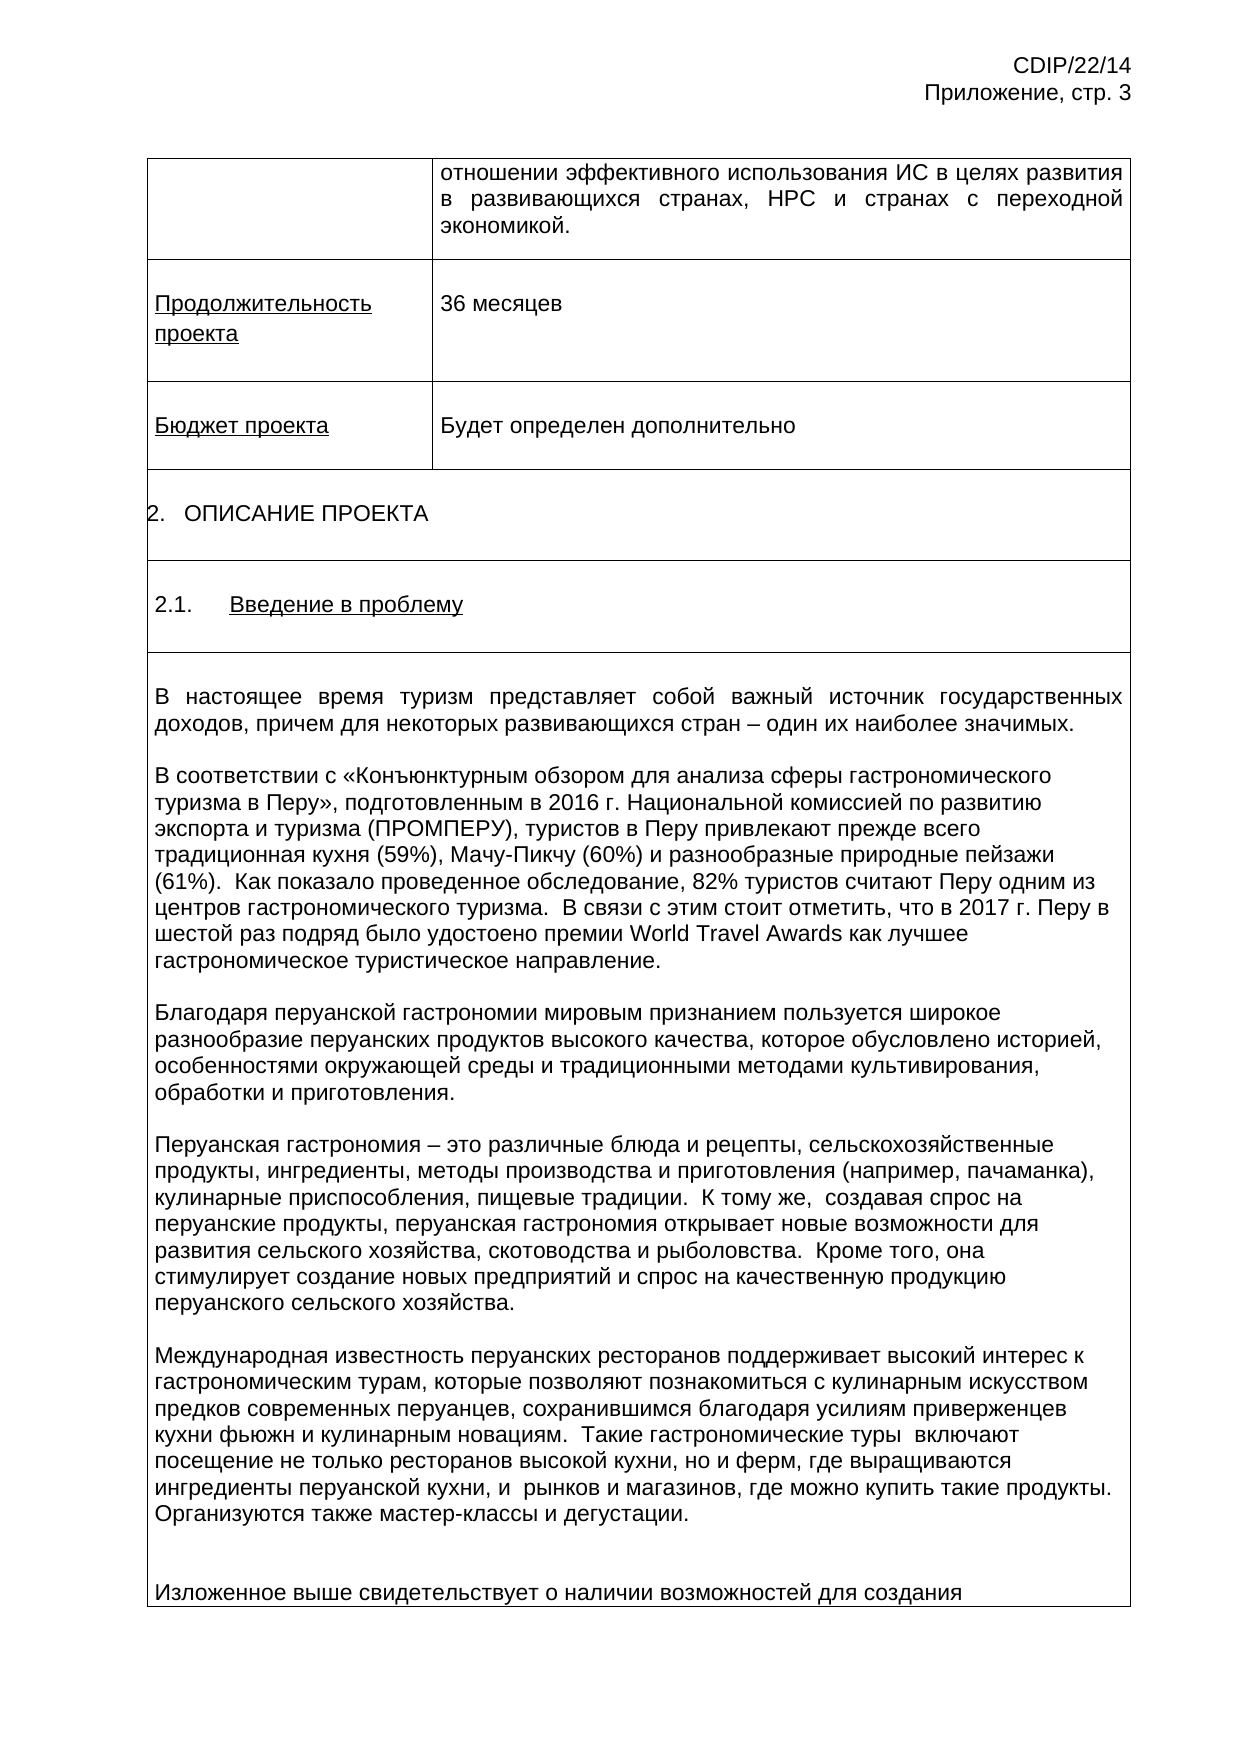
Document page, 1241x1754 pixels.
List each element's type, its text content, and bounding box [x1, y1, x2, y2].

table_cell ОПИСАНИЕ ПРОЕКТА [148, 470, 1130, 560]
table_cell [148, 159, 432, 259]
table_cell Бюджет проекта [148, 382, 432, 468]
table_cell Введение в проблему [148, 561, 1130, 652]
table_cell 36 месяцев [433, 260, 1130, 381]
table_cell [433, 159, 1130, 259]
table_cell Продолжительность проекта [148, 260, 432, 381]
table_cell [148, 653, 1130, 1606]
table_cell Будет определен дополнительно [433, 382, 1130, 468]
